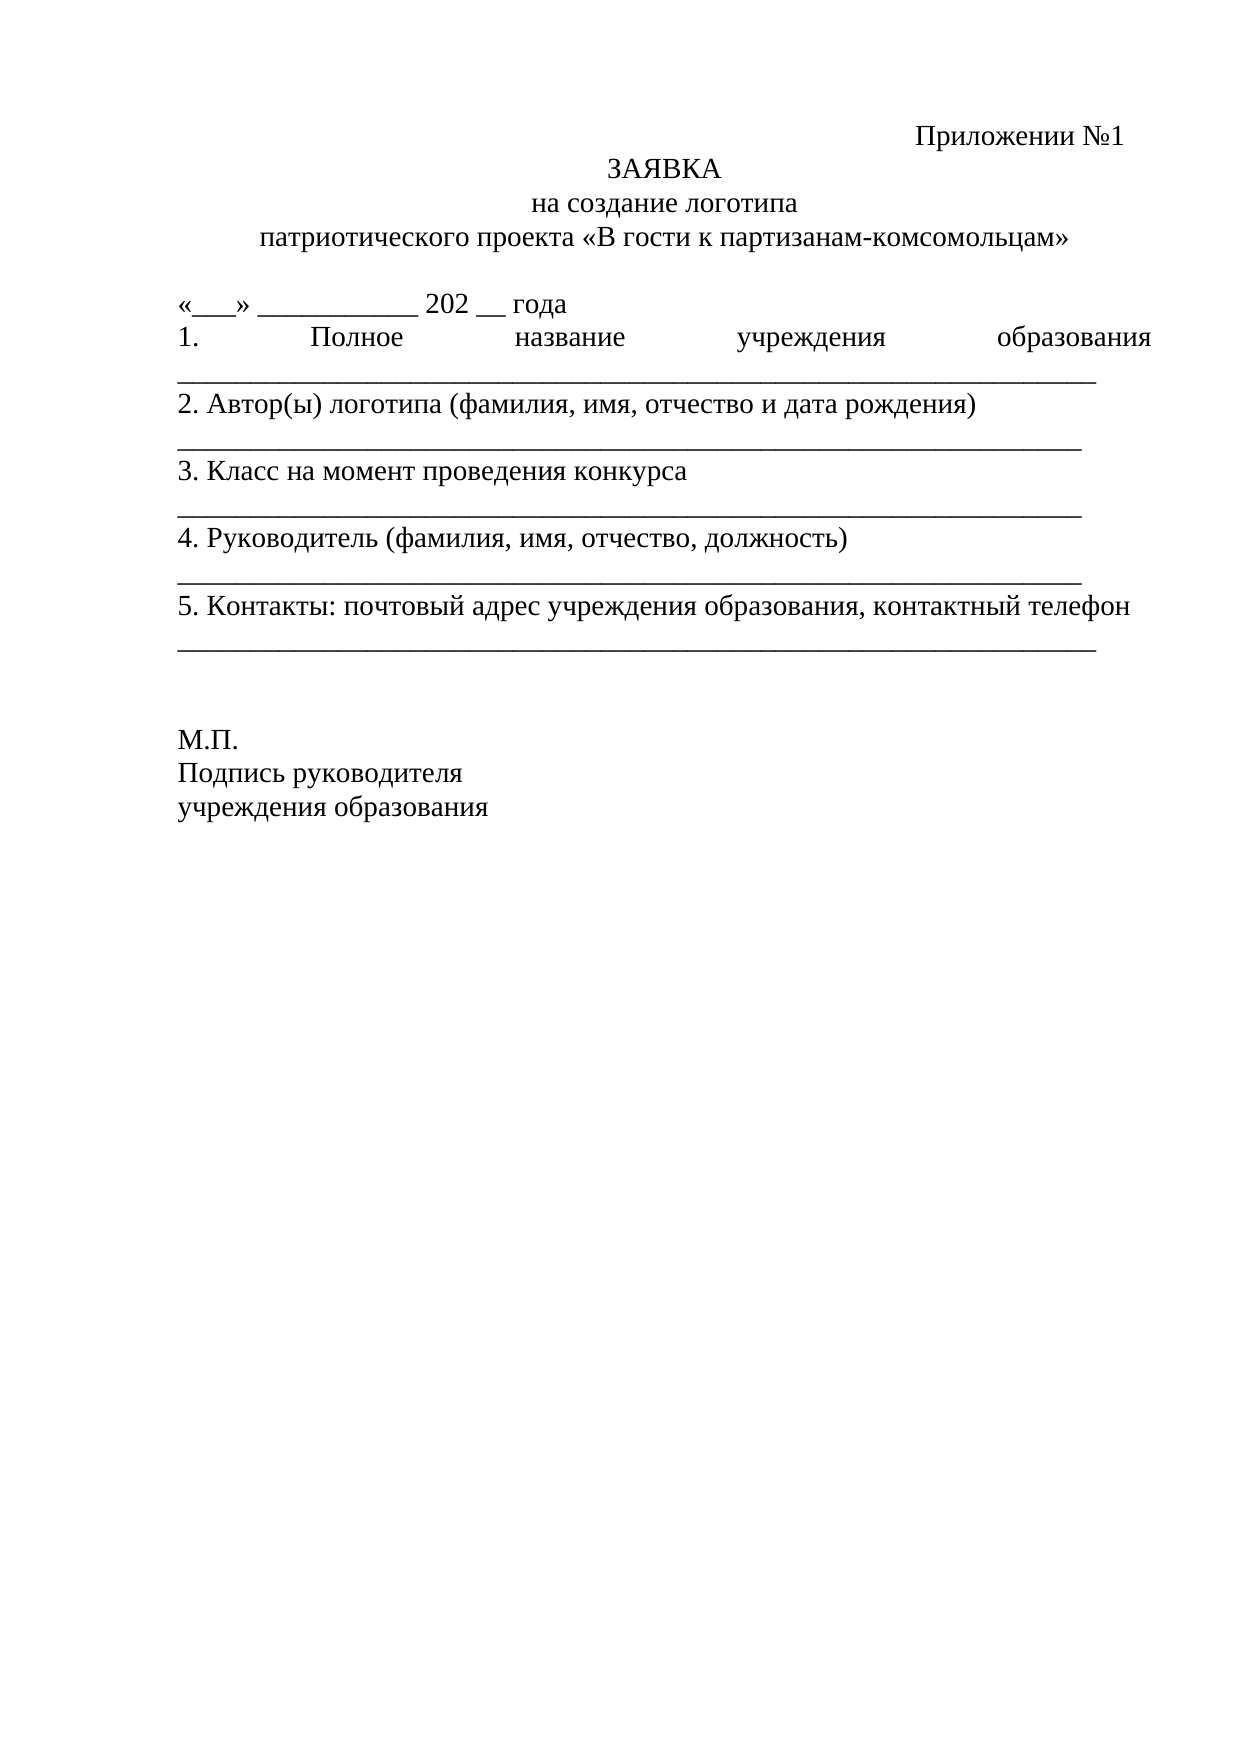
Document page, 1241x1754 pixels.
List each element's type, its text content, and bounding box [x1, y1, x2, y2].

text Приложении №1 [841, 118, 1152, 152]
text 3. Класс на момент проведения конкурса [177, 453, 1152, 487]
text «___» ___________ 202 __ года [177, 286, 1152, 319]
text ЗАЯВКА [177, 152, 1152, 185]
text 4. Руководитель (фамилия, имя, отчество, должность) [177, 521, 1152, 554]
text патриотического проекта «В гости к партизанам-комсомольцам» [177, 219, 1152, 252]
text М.П. [177, 722, 1152, 755]
text ______________________________________________________________ [177, 554, 1152, 588]
text ______________________________________________________________ [177, 420, 1152, 453]
text 5. Контакты: почтовый адрес учреждения образования, контактный телефон [177, 588, 1152, 621]
text на создание логотипа [177, 185, 1152, 219]
text 2. Автор(ы) логотипа (фамилия, имя, отчество и дата рождения) [177, 386, 1152, 420]
text 1. Полное название учреждения образования _______________________________________________________________ [177, 319, 1152, 386]
text учреждения образования [177, 789, 1152, 822]
text Подпись руководителя [177, 755, 1152, 789]
text ______________________________________________________________ [177, 487, 1152, 521]
text _______________________________________________________________ [177, 621, 1152, 655]
